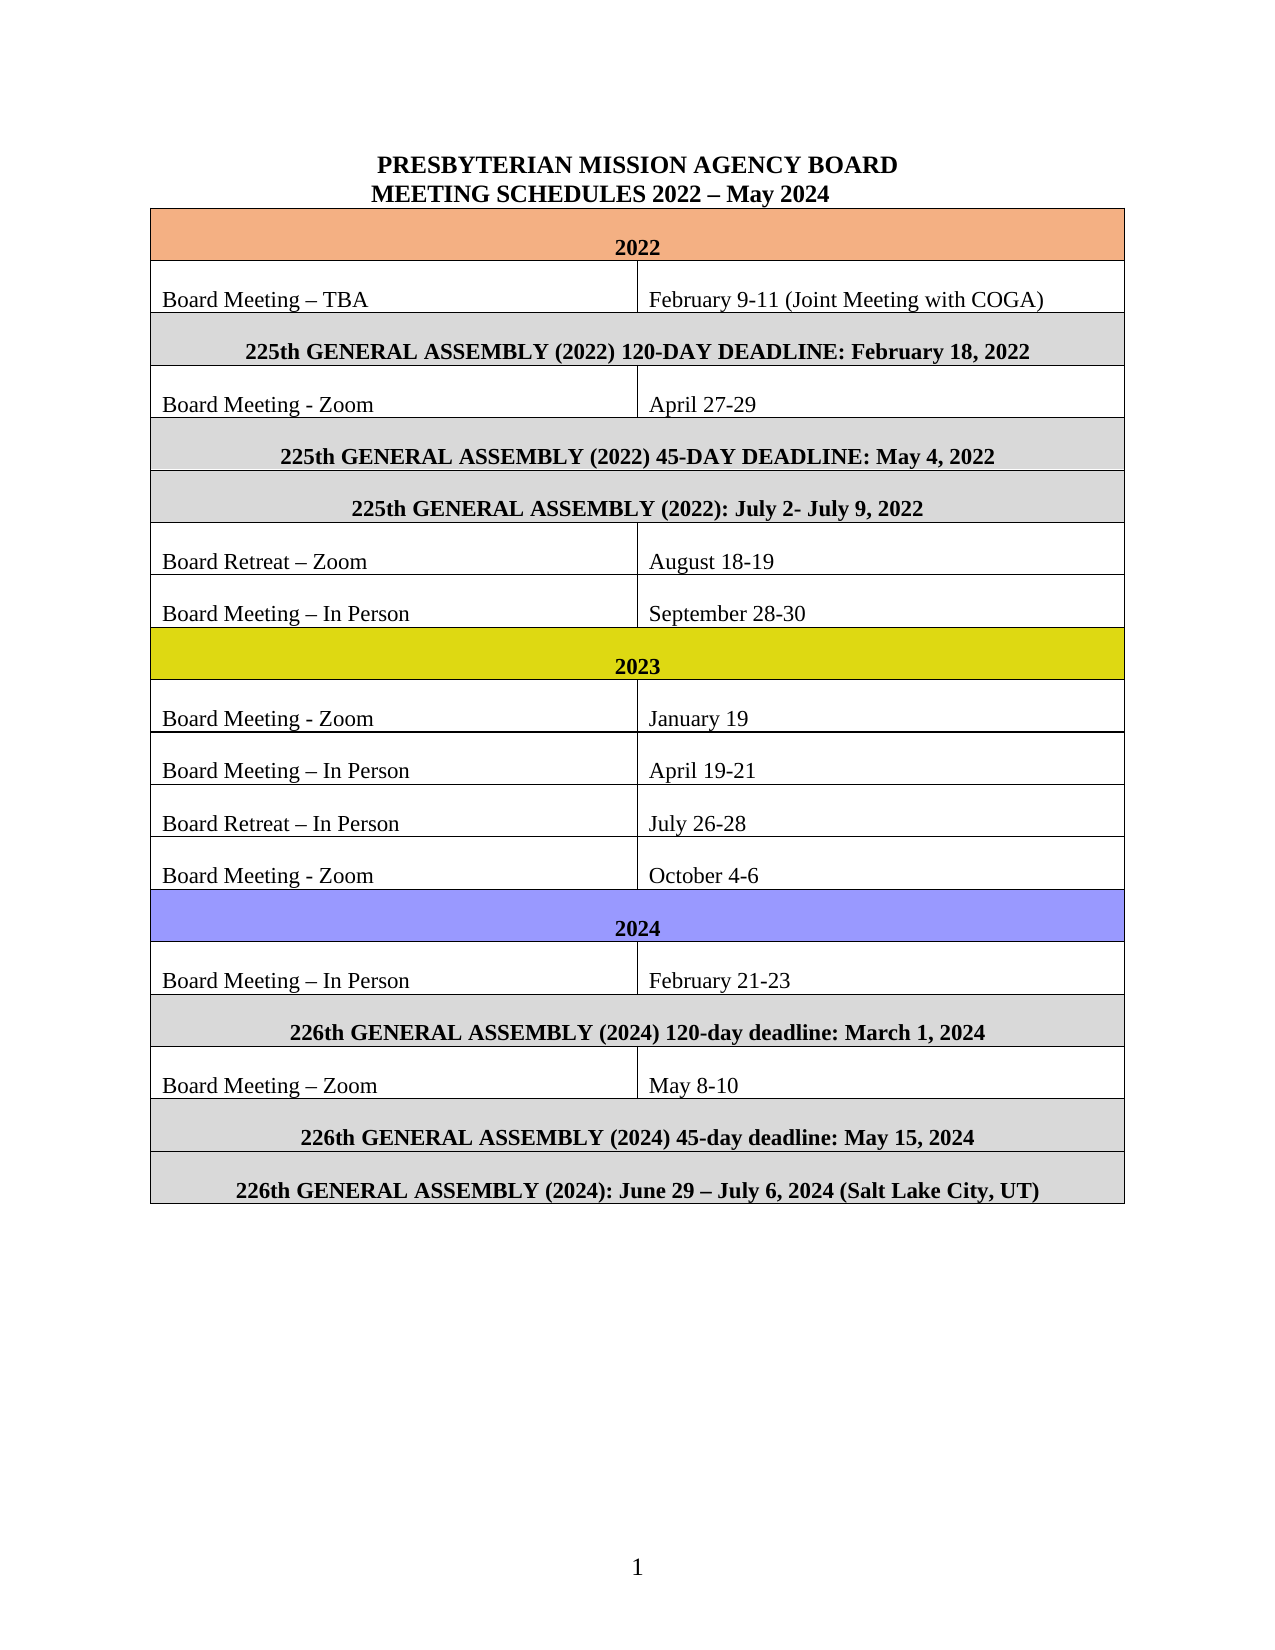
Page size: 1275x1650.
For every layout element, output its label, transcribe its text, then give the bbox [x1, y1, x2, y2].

table_cell Board Meeting – In Person [151, 575, 637, 627]
table_cell Board Meeting – Zoom [151, 1047, 637, 1098]
table_cell February 9-11 (Joint Meeting with COGA) [638, 261, 1124, 312]
table_cell August 18-19 [638, 523, 1124, 574]
table_cell 226th GENERAL ASSEMBLY (2024) 120-day deadline: March 1, 2024 [151, 995, 1124, 1046]
table_cell 2023 [151, 628, 1124, 679]
table_cell July 26-28 [638, 785, 1124, 836]
table_cell 226th GENERAL ASSEMBLY (2024) 45-day deadline: May 15, 2024 [151, 1099, 1124, 1151]
table_cell 226th GENERAL ASSEMBLY (2024): June 29 – July 6, 2024 (Salt Lake City, UT) [151, 1152, 1124, 1203]
text PRESBYTERIAN MISSION AGENCY BOARD [150, 150, 1125, 179]
table_header 2022 [151, 209, 1124, 260]
table_cell February 21-23 [638, 942, 1124, 993]
table_cell Board Retreat – In Person [151, 785, 637, 836]
table_cell 225th GENERAL ASSEMBLY (2022) 120-DAY DEADLINE: February 18, 2022 [151, 313, 1124, 365]
table_cell April 27-29 [638, 366, 1124, 417]
table_cell 225th GENERAL ASSEMBLY (2022) 45-day deadline: May 4, 2022 [151, 418, 1124, 469]
table_cell Board Meeting – In Person [151, 733, 637, 784]
table_cell October 4-6 [638, 837, 1124, 889]
table_cell September 28-30 [638, 575, 1124, 627]
table_cell Board Retreat – Zoom [151, 523, 637, 574]
table_cell Board Meeting – TBA [151, 261, 637, 312]
table_cell Board Meeting - Zoom [151, 680, 637, 731]
table_cell Board Meeting – In Person [151, 942, 637, 993]
table_cell Board Meeting - Zoom [151, 366, 637, 417]
table_cell April 19-21 [638, 733, 1124, 784]
text MEETING SCHEDULES 2022 – May 2024 [150, 179, 1125, 207]
table_cell May 8-10 [638, 1047, 1124, 1098]
table_cell Board Meeting - Zoom [151, 837, 637, 889]
table_cell 2024 [151, 890, 1124, 941]
table_cell January 19 [638, 680, 1124, 731]
table_cell 225th GENERAL ASSEMBLY (2022): July 2- July 9, 2022 [151, 471, 1124, 522]
